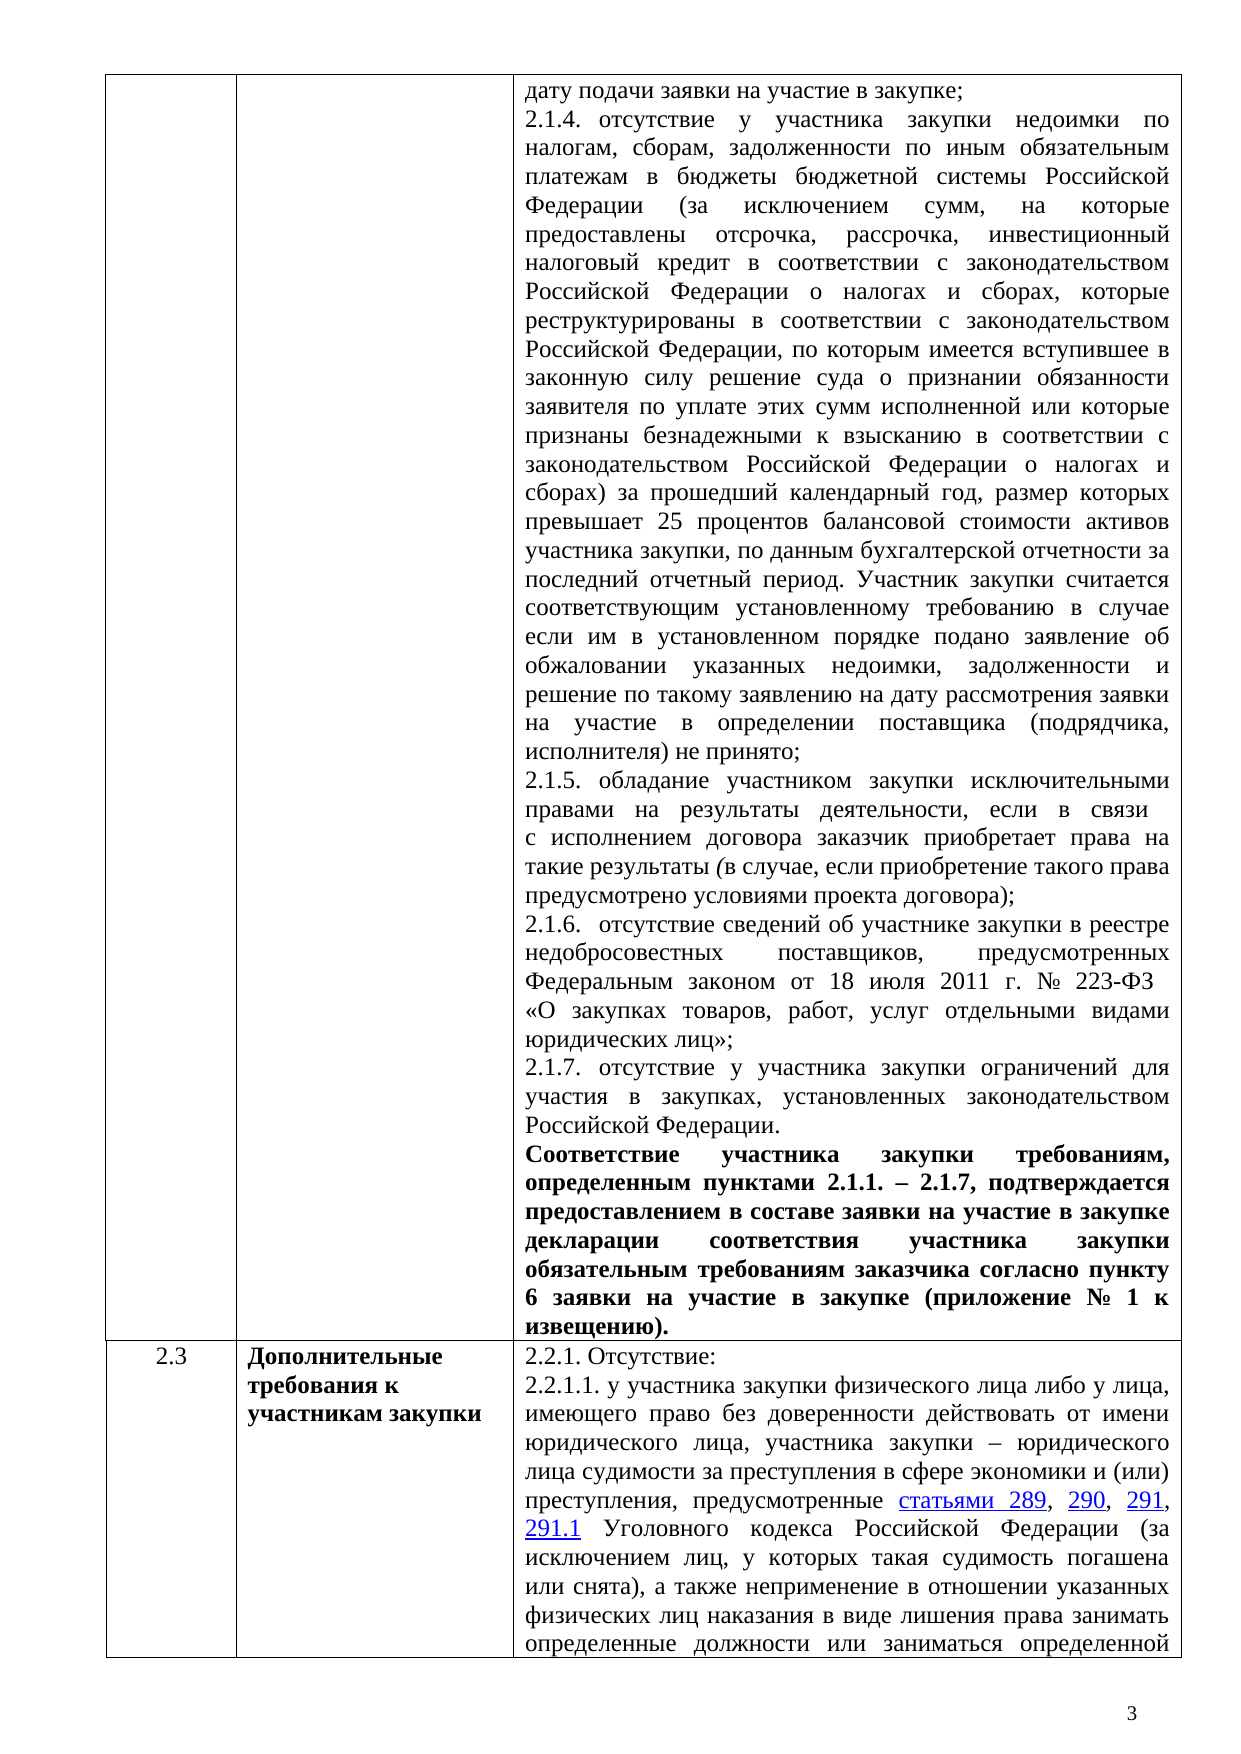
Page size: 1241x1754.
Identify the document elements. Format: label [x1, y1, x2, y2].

table_cell [514, 1341, 1181, 1657]
table_cell [514, 75, 1181, 1340]
table_cell [107, 1341, 236, 1657]
table_cell [106, 75, 236, 1340]
table_cell [237, 75, 513, 1340]
table_cell [237, 1341, 513, 1657]
